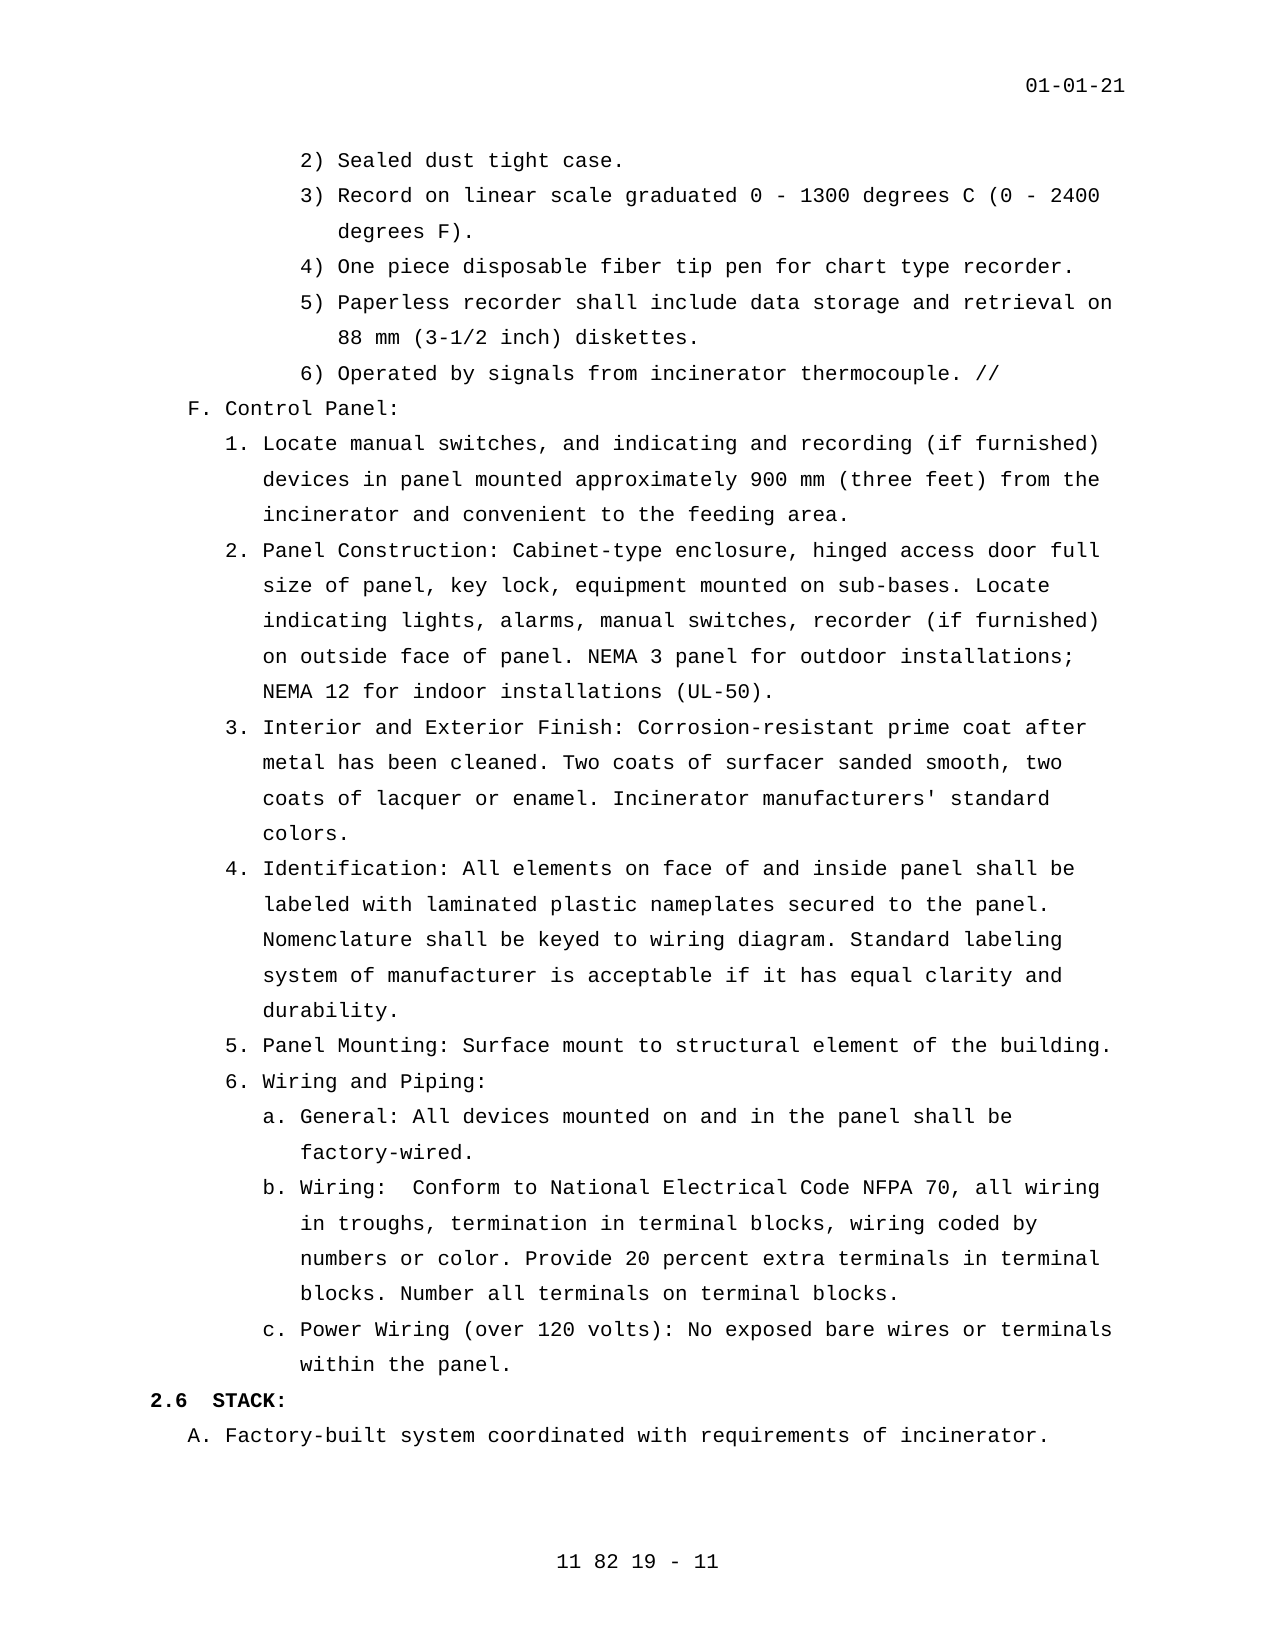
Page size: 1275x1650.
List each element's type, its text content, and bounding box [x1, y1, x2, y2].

list STACK: [150, 1389, 1125, 1413]
list Interior and Exterior Finish: Corrosion-resistant prime coat after metal has been cleaned. Two coats of surfacer sanded smooth, two coats of lacquer or enamel. Incinerator manufacturers' standard colors. [225, 717, 1125, 847]
list Wiring: Conform to National Electrical Code NFPA 70, all wiring in troughs, termination in terminal blocks, wiring coded by numbers or color. Provide 20 percent extra terminals in terminal blocks. Number all terminals on terminal blocks. [262, 1177, 1125, 1307]
list Control Panel: [187, 398, 1125, 422]
list Factory-built system coordinated with requirements of incinerator. [187, 1425, 1125, 1449]
list Locate manual switches, and indicating and recording (if furnished) devices in panel mounted approximately 900 mm (three feet) from the incinerator and convenient to the feeding area. [225, 433, 1125, 528]
list Sealed dust tight case. [300, 150, 1125, 174]
list Wiring and Piping: [225, 1071, 1125, 1094]
list Operated by signals from incinerator thermocouple. // [300, 362, 1125, 386]
list Power Wiring (over 120 volts): No exposed bare wires or terminals within the panel. [262, 1319, 1125, 1378]
list Identification: All elements on face of and inside panel shall be labeled with laminated plastic nameplates secured to the panel. Nomenclature shall be keyed to wiring diagram. Standard labeling system of manufacturer is acceptable if it has equal clarity and durability. [225, 858, 1125, 1024]
list Record on linear scale graduated 0 - 1300 degrees C (0 - 2400 degrees F). [300, 185, 1125, 244]
list Panel Mounting: Surface mount to structural element of the building. [225, 1035, 1125, 1059]
list General: All devices mounted on and in the panel shall be factory-wired. [262, 1106, 1125, 1165]
list One piece disposable fiber tip pen for chart type recorder. [300, 256, 1125, 280]
list Panel Construction: Cabinet-type enclosure, hinged access door full size of panel, key lock, equipment mounted on sub-bases. Locate indicating lights, alarms, manual switches, recorder (if furnished) on outside face of panel. NEMA 3 panel for outdoor installations; NEMA 12 for indoor installations (UL-50). [225, 539, 1125, 705]
list Paperless recorder shall include data storage and retrieval on 88 mm (3-1/2 inch) diskettes. [300, 292, 1125, 351]
